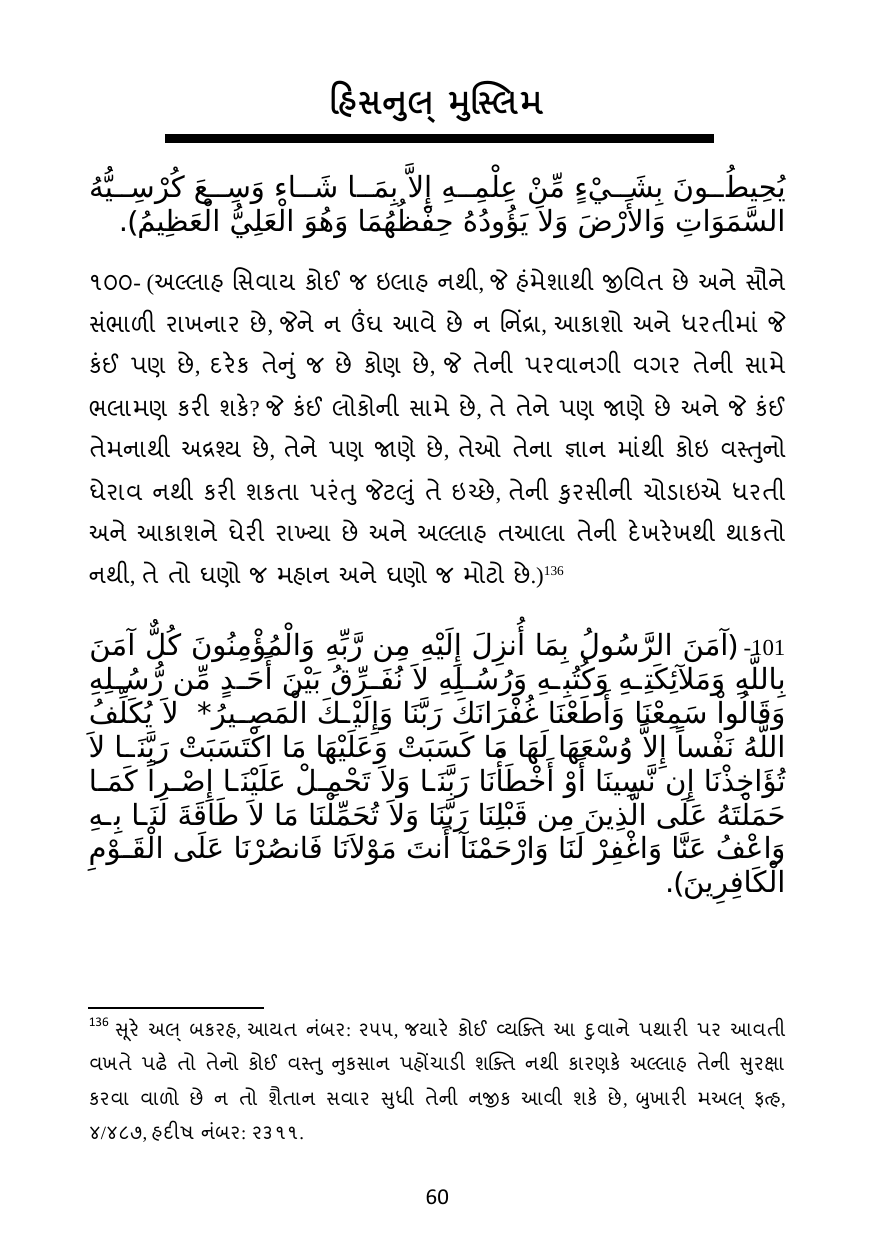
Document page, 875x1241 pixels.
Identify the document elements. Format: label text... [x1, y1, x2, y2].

text ૧૦૦- (અલ્લાહ સિવાય કોઈ જ ઇલાહ નથી, જે હંમેશાથી જીવિત છે અને સૌને સંભાળી રાખનાર છે, જેને ન ઉંઘ આવે છે ન નિંદ્રા, આકાશો અને ધરતીમાં જે કંઈ પણ છે, દરેક તેનું જ છે કોણ છે, જે તેની પરવાનગી વગર તેની સામે ભલામણ કરી શકે? જે કંઈ લોકોની સામે છે, તે તેને પણ જાણે છે અને જે કંઈ તેમનાથી અદ્રશ્ય છે, તેને પણ જાણે છે, તેઓ તેના જ્ઞાન માંથી કોઇ વસ્તુનો ઘેરાવ નથી કરી શકતા પરંતુ જેટલું તે ઇચ્છે, તેની કુરસીની ચોડાઇએ ધરતી અને આકાશને ઘેરી રાખ્યા છે અને અલ્લાહ તઆલા તેની દેખરેખથી થાકતો નથી, તે તો ઘણો જ મહાન અને ઘણો જ મોટો છે.) [88, 263, 786, 599]
text 101- ﴿آمَنَ الرَّسُولُ بِمَا أُنزِلَ إِلَيْهِ مِن رَّبِّهِ وَالْمُؤْمِنُونَ كُلٌّ آمَنَ بِاللَّهِ وَمَلآئِكَتِهِ وَكُتُبِهِ وَرُسُلِهِ لاَ نُفَرِّقُ بَيْنَ أَحَدٍ مِّن رُّسُلِهِ وَقَالُواْ سَمِعْنَا وَأَطَعْنَا غُفْرَانَكَ رَبَّنَا وَإِلَيْكَ الْمَصِيرُ* لاَ يُكَلِّفُ اللَّهُ نَفْساً إِلاَّ وُسْعَهَا لَهَا مَا كَسَبَتْ وَعَلَيْهَا مَا اكْتَسَبَتْ رَبَّنَا لاَ تُؤَاخِذْنَا إِن نَّسِينَا أَوْ أَخْطَأْنَا رَبَّنَا وَلاَ تَحْمِلْ عَلَيْنَا إِصْراً كَمَا حَمَلْتَهُ عَلَى الَّذِينَ مِن قَبْلِنَا رَبَّنَا وَلاَ تُحَمِّلْنَا مَا لاَ طَاقَةَ لَنَا بِهِ وَاعْفُ عَنَّا وَاغْفِرْ لَنَا وَارْحَمْنَآ أَنتَ مَوْلاَنَا فَانصُرْنَا عَلَى الْقَوْمِ الْكَافِرِينَ﴾. [88, 628, 786, 900]
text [88, 170, 786, 238]
